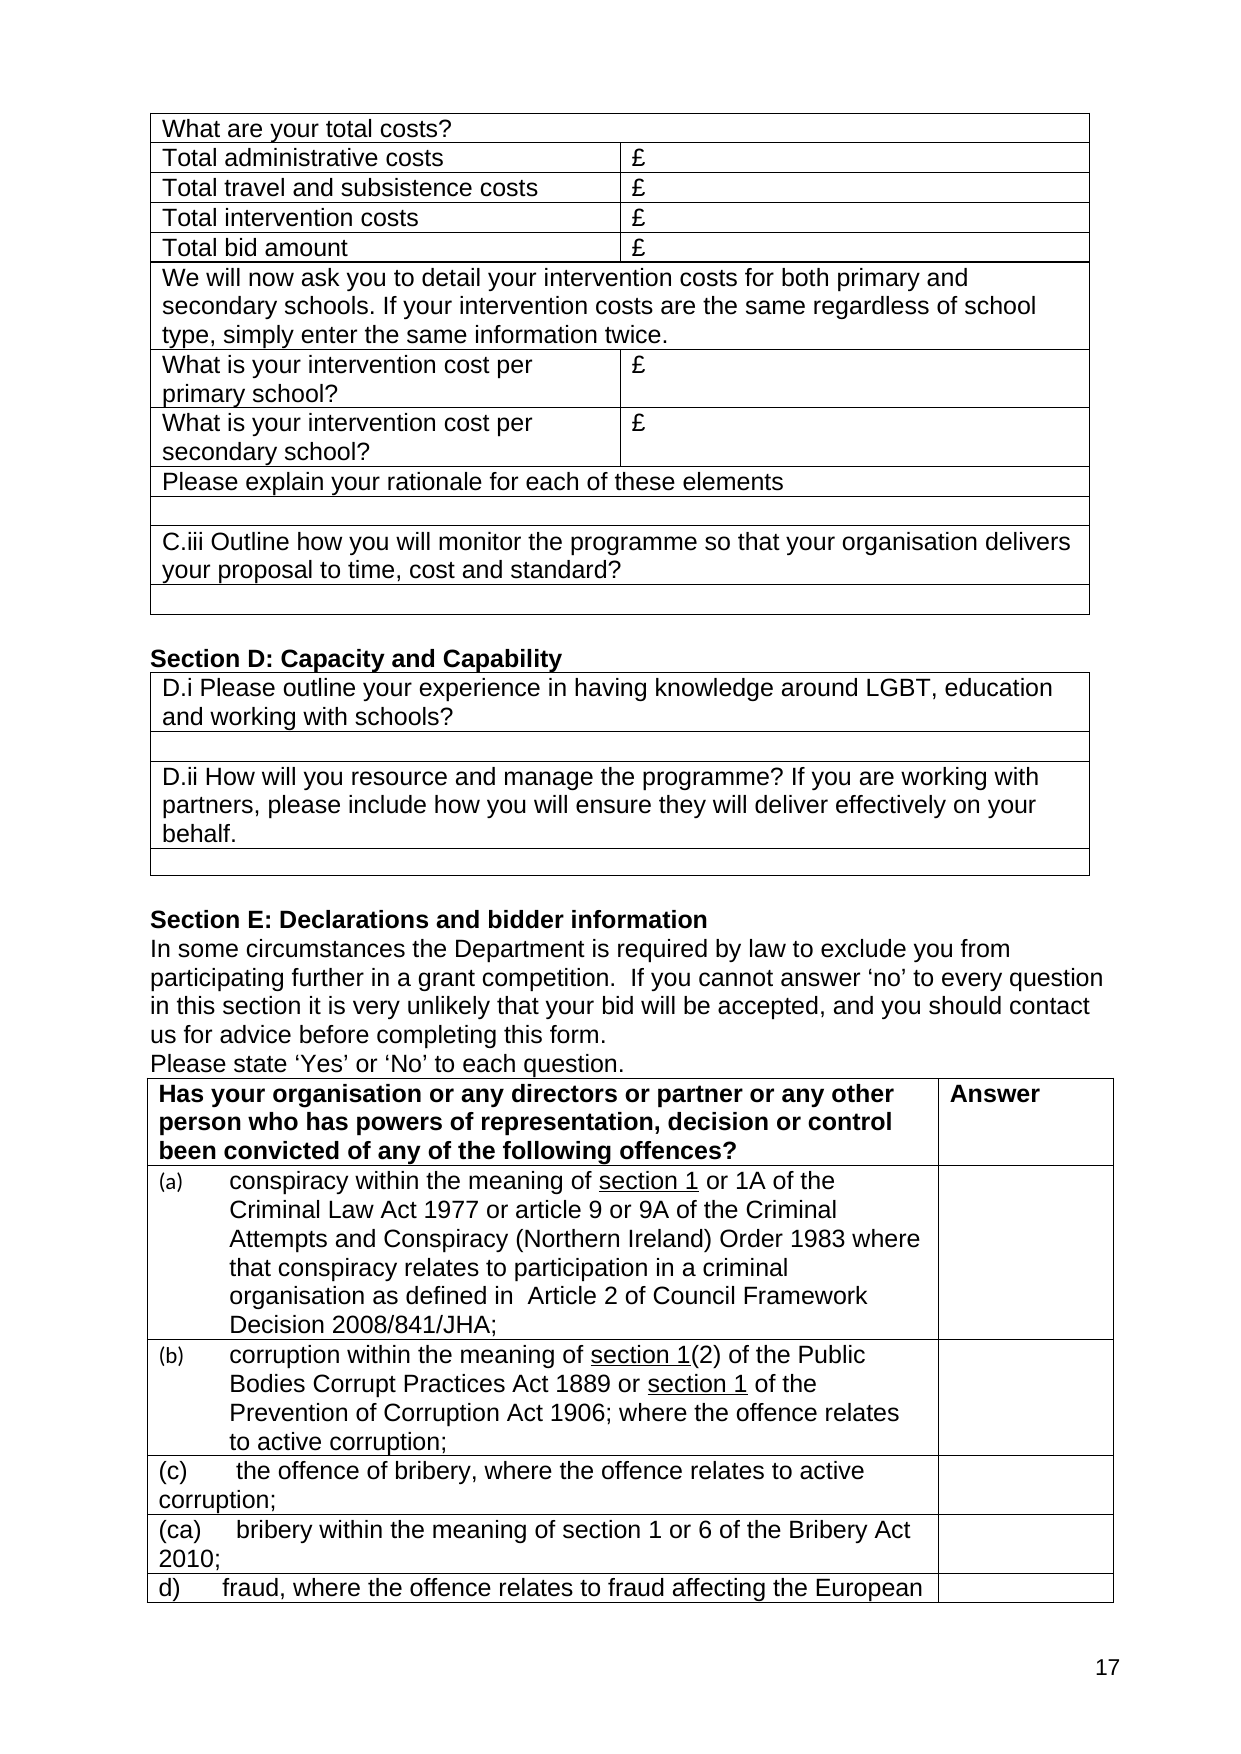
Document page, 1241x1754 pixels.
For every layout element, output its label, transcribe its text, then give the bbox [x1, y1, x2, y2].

table_cell Total bid amount [151, 233, 620, 261]
table_cell C.iii Outline how you will monitor the programme so that your organisation delivers your proposal to time, cost and standard? [151, 526, 1089, 584]
text Section D: Capacity and Capability [150, 643, 1120, 672]
table_cell Total intervention costs [151, 203, 620, 232]
table_cell £ [621, 408, 1089, 466]
table_header Answer [939, 1079, 1113, 1165]
table_cell corruption within the meaning of section 1(2) of the Public Bodies Corrupt Practices Act 1889 or section 1 of the Prevention of Corruption Act 1906; where the offence relates to active corruption; [148, 1340, 938, 1455]
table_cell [148, 1574, 938, 1602]
table_cell [939, 1574, 1113, 1602]
table_cell Please explain your rationale for each of these elements [151, 467, 1089, 496]
table_cell conspiracy within the meaning of section 1 or 1A of the Criminal Law Act 1977 or article 9 or 9A of the Criminal Attempts and Conspiracy (Northern Ireland) Order 1983 where that conspiracy relates to participation in a criminal organisation as defined in Article 2 of Council Framework Decision 2008/841/JHA; [148, 1166, 938, 1339]
table_cell D.ii How will you resource and manage the programme? If you are working with partners, please include how you will ensure they will deliver effectively on your behalf. [151, 762, 1089, 848]
table_cell [151, 849, 1089, 875]
table_cell What is your intervention cost per secondary school? [151, 408, 620, 466]
table_cell What is your intervention cost per primary school? [151, 350, 620, 407]
table_cell £ [621, 173, 1089, 202]
table_cell [151, 585, 1089, 614]
text Please state ‘Yes’ or ‘No’ to each question. [150, 1049, 1120, 1078]
table_cell (c) the offence of bribery, where the offence relates to active corruption; [148, 1456, 938, 1514]
table_cell What are your total costs? [151, 114, 1089, 142]
table_cell Total administrative costs [151, 143, 620, 172]
text Section E: Declarations and bidder information [150, 905, 1120, 934]
table_cell £ [621, 233, 1089, 261]
table_cell £ [621, 203, 1089, 232]
table_cell We will now ask you to detail your intervention costs for both primary and secondary schools. If your intervention costs are the same regardless of school type, simply enter the same information twice. [151, 263, 1089, 349]
table_cell [151, 732, 1089, 761]
table_cell [939, 1456, 1113, 1514]
table_cell [939, 1515, 1113, 1572]
table_cell [939, 1340, 1113, 1455]
text In some circumstances the Department is required by law to exclude you from participating further in a grant competition. If you cannot answer ‘no’ to every question in this section it is very unlikely that your bid will be accepted, and you should contact us for advice before completing this form. [150, 934, 1120, 1049]
table_cell [939, 1166, 1113, 1339]
table_cell Total travel and subsistence costs [151, 173, 620, 202]
table_header D.i Please outline your experience in having knowledge around LGBT, education and working with schools? [151, 673, 1089, 731]
table_cell (ca) bribery within the meaning of section 1 or 6 of the Bribery Act 2010; [148, 1515, 938, 1572]
table_cell £ [621, 143, 1089, 172]
table_header Has your organisation or any directors or partner or any other person who has powers of representation, decision or control been convicted of any of the following offences? [148, 1079, 938, 1165]
table_cell £ [621, 350, 1089, 407]
table_cell [151, 497, 1089, 525]
